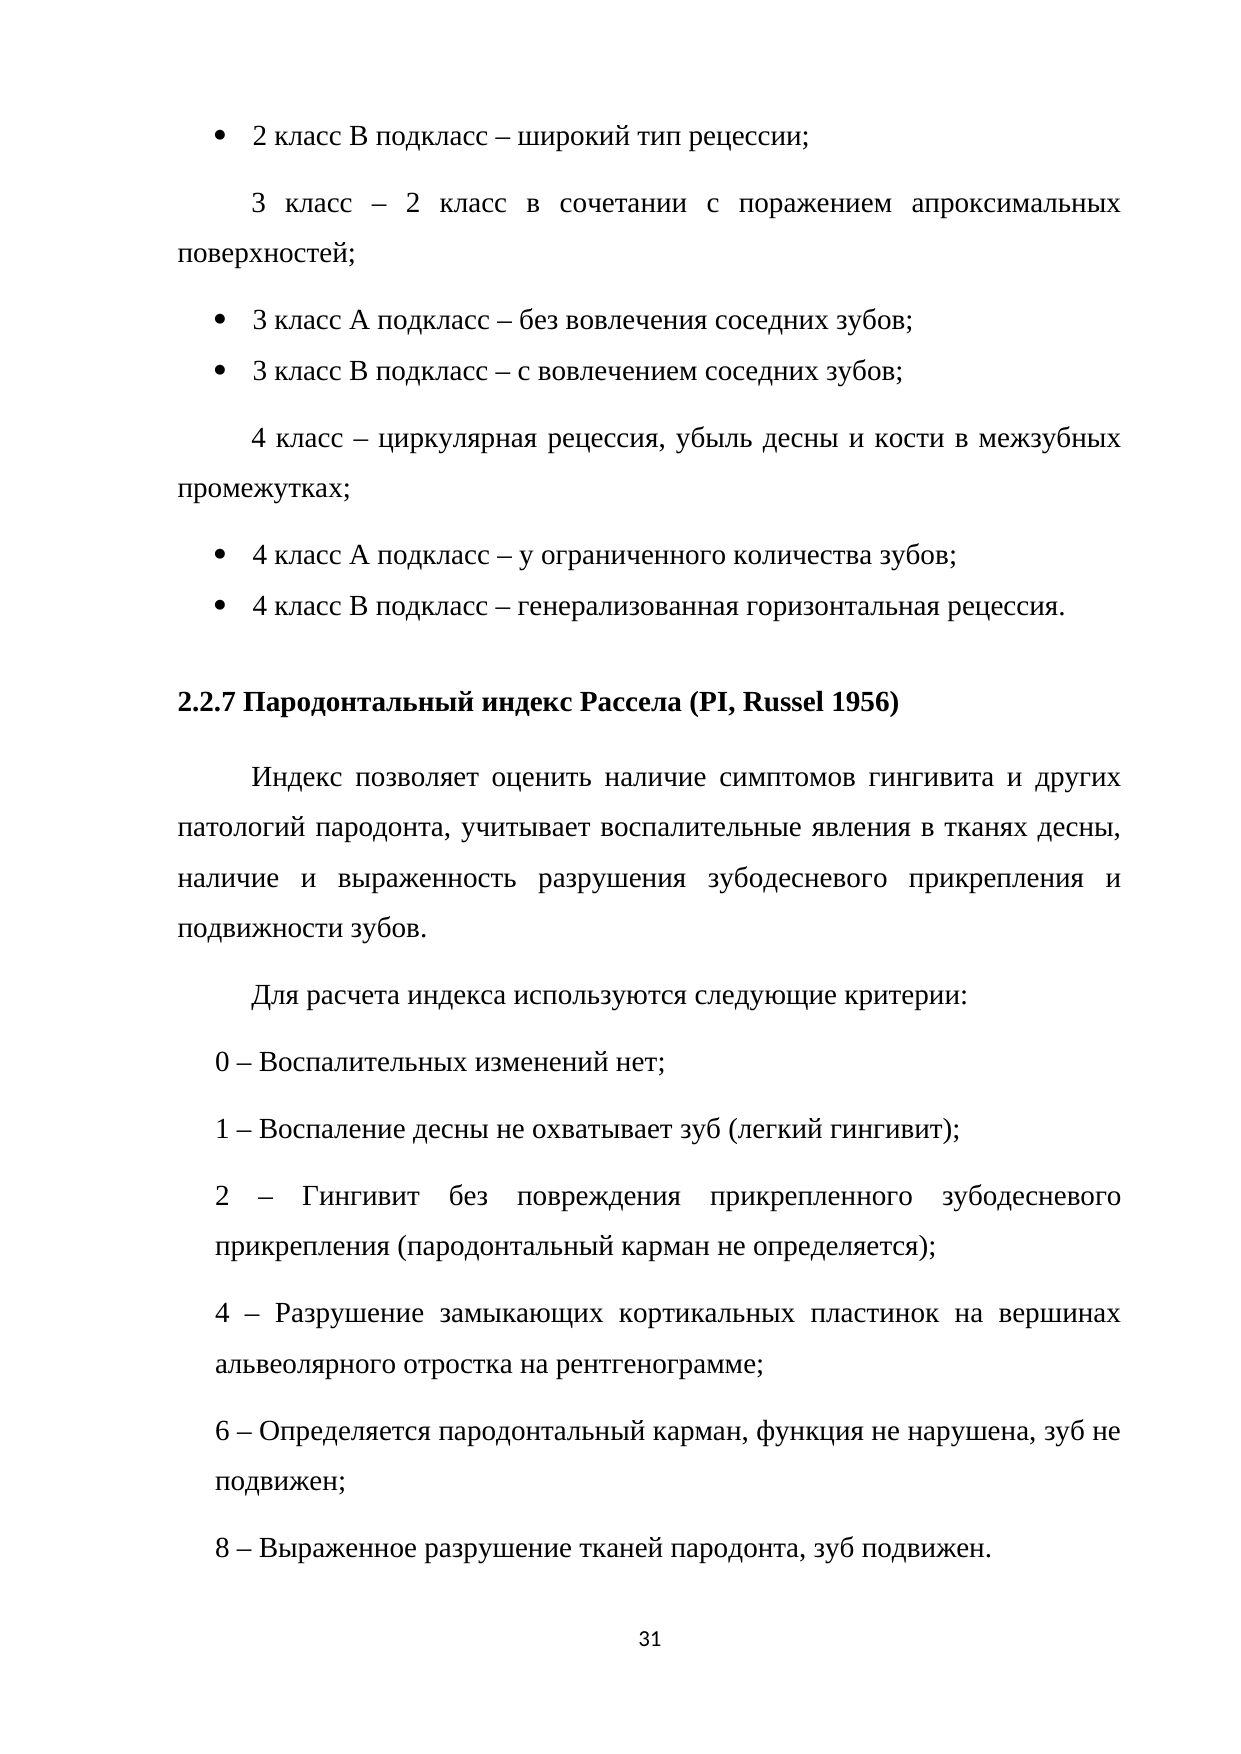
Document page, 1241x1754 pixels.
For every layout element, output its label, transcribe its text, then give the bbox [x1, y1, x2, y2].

text 4 – Разрушение замыкающих кортикальных пластинок на вершинах альвеолярного отростка на рентгенограмме; [215, 1295, 1122, 1379]
subtitle 2.2.7 Пародонтальный индекс Рассела (PI, Russel 1956) [177, 684, 1122, 717]
list 4 класс А подкласс – у ограниченного количества зубов; [215, 537, 1122, 571]
list 4 класс В подкласс – генерализованная горизонтальная рецессия. [215, 588, 1122, 621]
text Индекс позволяет оценить наличие симптомов гингивита и других патологий пародонта, учитывает воспалительные явления в тканях десны, наличие и выраженность разрушения зубодесневого прикрепления и подвижности зубов. [177, 759, 1122, 944]
text 3 класс – 2 класс в сочетании с поражением апроксимальных поверхностей; [177, 185, 1122, 269]
text 1 – Воспаление десны не охватывает зуб (легкий гингивит); [215, 1111, 1122, 1145]
list 3 класс А подкласс – без вовлечения соседних зубов; [215, 302, 1122, 336]
text 2 – Гингивит без повреждения прикрепленного зубодесневого прикрепления (пародонтальный карман не определяется); [215, 1178, 1122, 1262]
text Для расчета индекса используются следующие критерии: [177, 977, 1122, 1011]
list 3 класс В подкласс – с вовлечением соседних зубов; [215, 353, 1122, 387]
text 6 – Определяется пародонтальный карман, функция не нарушена, зуб не подвижен; [215, 1413, 1122, 1497]
list 2 класс В подкласс – широкий тип рецессии; [215, 118, 1122, 152]
text 4 класс – циркулярная рецессия, убыль десны и кости в межзубных промежутках; [177, 420, 1122, 504]
text 8 – Выраженное разрушение тканей пародонта, зуб подвижен. [215, 1530, 1122, 1563]
text 0 – Воспалительных изменений нет; [215, 1044, 1122, 1078]
